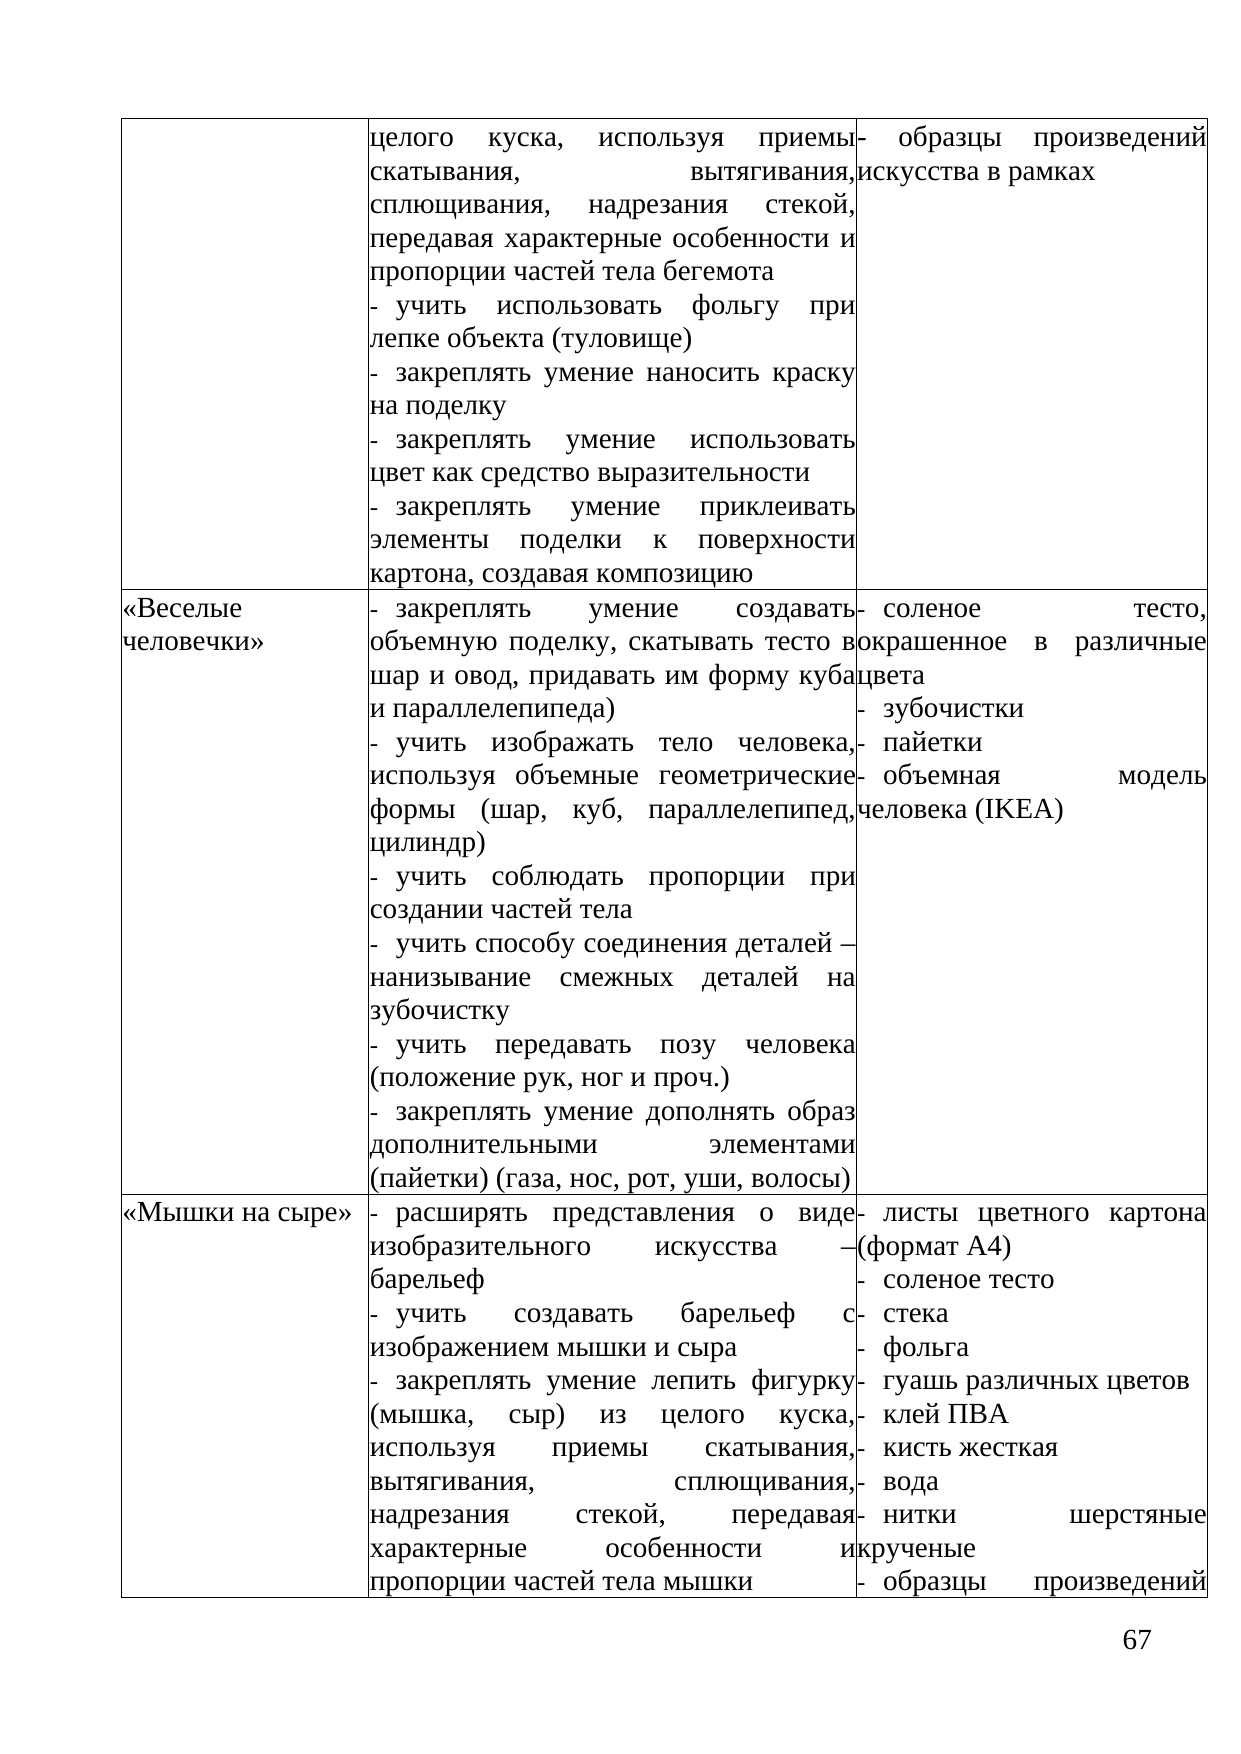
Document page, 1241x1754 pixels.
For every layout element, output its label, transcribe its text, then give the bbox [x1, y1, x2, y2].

table_cell - образцы произведений искусства в рамках [857, 119, 1207, 589]
table_cell соленое тесто, окрашенное в различные цвета зубочистки пайетки объемная модель человека (IKEA) [857, 590, 1207, 1193]
table_cell «Веселые человечки» [122, 590, 368, 1193]
table_cell «Мышки на сыре» [122, 1195, 368, 1597]
table_cell [122, 119, 368, 589]
table_cell закреплять умение создавать объемную поделку, скатывать тесто в шар и овод, придавать им форму куба и параллелепипеда) учить изображать тело человека, используя объемные геометрические формы (шар, куб, параллелепипед, цилиндр) учить соблюдать пропорции при создании частей тела учить способу соединения деталей – нанизывание смежных деталей на зубочистку учить передавать позу человека (положение рук, ног и проч.) закреплять умение дополнять образ дополнительными элементами (пайетки) (газа, нос, рот, уши, волосы) [369, 590, 856, 1193]
table_cell целого куска, используя приемы скатывания, вытягивания, сплющивания, надрезания стекой, передавая характерные особенности и пропорции частей тела бегемота учить использовать фольгу при лепке объекта (туловище) закреплять умение наносить краску на поделку закреплять умение использовать цвет как средство выразительности закреплять умение приклеивать элементы поделки к поверхности картона, создавая композицию [369, 119, 856, 589]
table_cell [857, 1195, 1207, 1597]
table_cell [369, 1195, 856, 1597]
